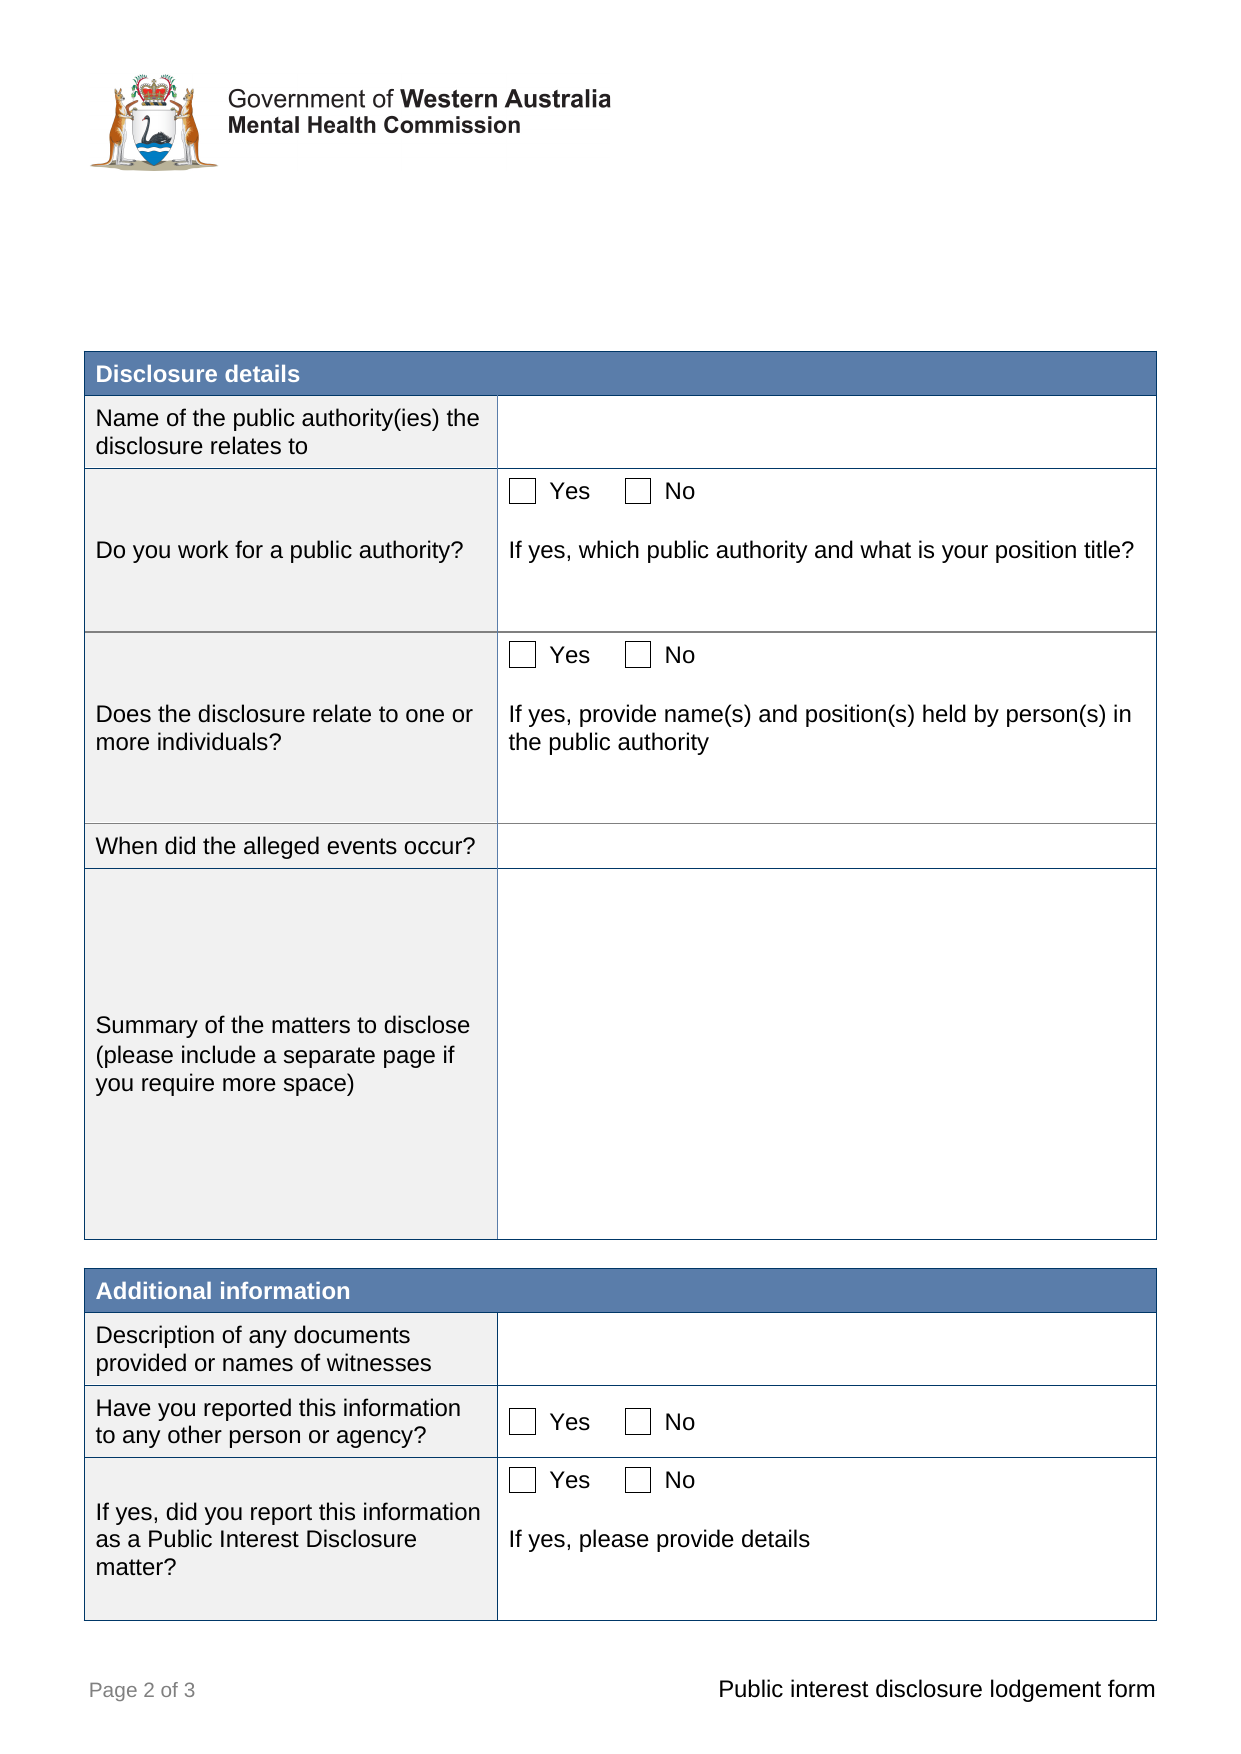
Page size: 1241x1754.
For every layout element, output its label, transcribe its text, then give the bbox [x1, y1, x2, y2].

table_cell Yes No [498, 1386, 1156, 1457]
table_cell [498, 824, 1156, 868]
table_cell Yes No If yes, provide name(s) and position(s) held by person(s) in the public authority [498, 633, 1156, 822]
table_cell Description of any documents provided or names of witnesses [85, 1313, 497, 1384]
table_cell Does the disclosure relate to one or more individuals? [85, 633, 497, 822]
table_cell [498, 869, 1156, 1239]
table_cell Yes No If yes, which public authority and what is your position title? [498, 469, 1156, 631]
table_cell When did the alleged events occur? [85, 824, 497, 868]
picture [88, 73, 611, 171]
table_cell Summary of the matters to disclose (please include a separate page if you require more space) [85, 869, 497, 1239]
table_cell Do you work for a public authority? [85, 469, 497, 631]
table_cell Name of the public authority(ies) the disclosure relates to [85, 396, 497, 467]
table_cell Yes No If yes, please provide details [498, 1458, 1156, 1620]
table_header Disclosure details [85, 352, 1156, 395]
table_cell Have you reported this information to any other person or agency? [85, 1386, 497, 1457]
table_cell [498, 396, 1156, 467]
table_header Additional information [85, 1269, 1156, 1312]
table_cell If yes, did you report this information as a Public Interest Disclosure matter? [85, 1458, 497, 1620]
table_cell [498, 1313, 1156, 1384]
